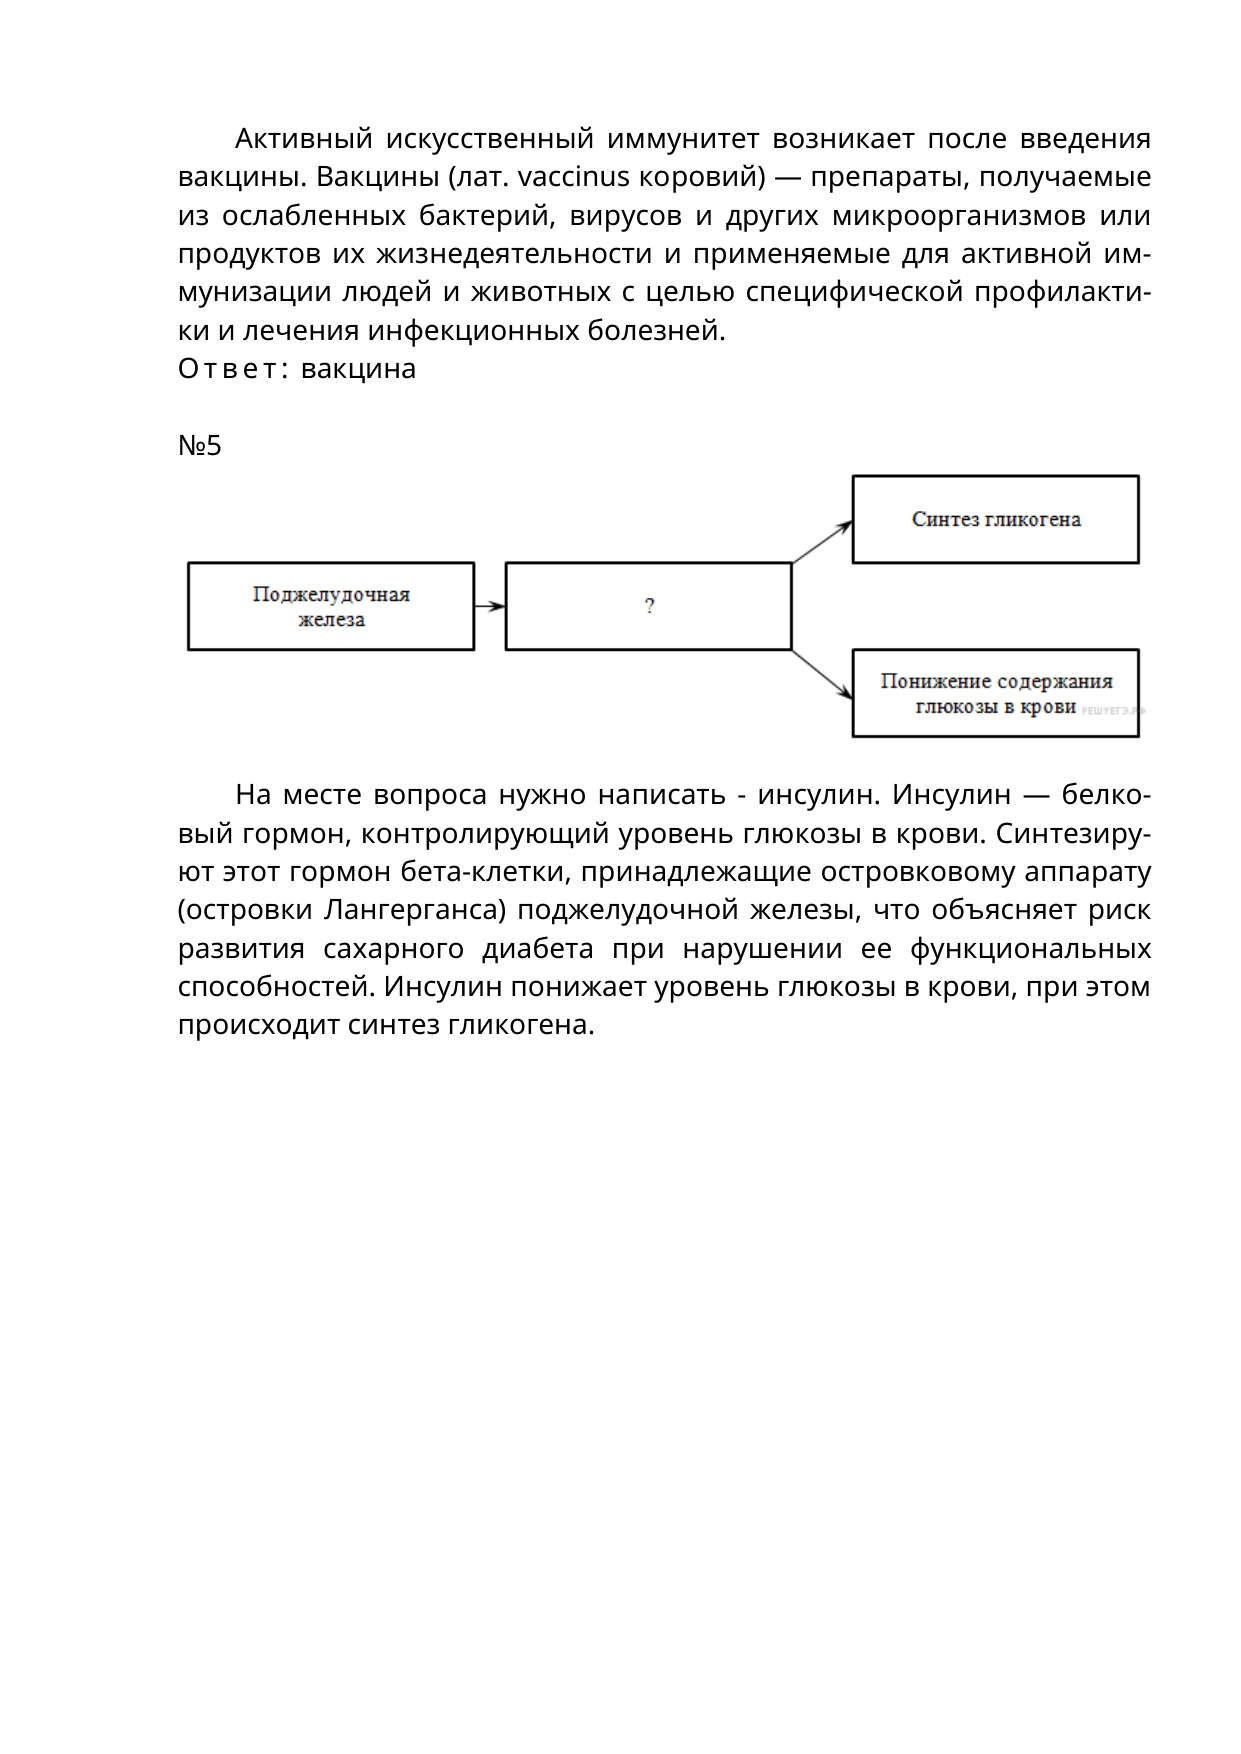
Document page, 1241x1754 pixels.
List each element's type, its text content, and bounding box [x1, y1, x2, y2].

picture [177, 463, 1152, 750]
text Активный искусственный иммунитет возникает после введения вакцины. Вакцины (лат. vaccinus коровий) — препараты, получаемые из ослабленных бактерий, вирусов и других микроорганизмов или продуктов их жизнедеятельности и применяемые для активной иммунизации людей и животных с целью специфической профилактики и лечения инфекционных болезней. [177, 118, 1152, 348]
text Ответ: вакцина [177, 348, 1152, 386]
text На месте вопроса нужно написать - инсулин. Инсулин — белковый гормон, контролирующий уровень глюкозы в крови. Синтезируют этот гормон бета-клетки, принадлежащие островковому аппарату (островки Лангерганса) поджелудочной железы, что объясняет риск развития сахарного диабета при нарушении ее функциональных способностей. Инсулин понижает уровень глюкозы в крови, при этом происходит синтез гликогена. [177, 774, 1152, 1043]
text №5 [177, 425, 1152, 463]
